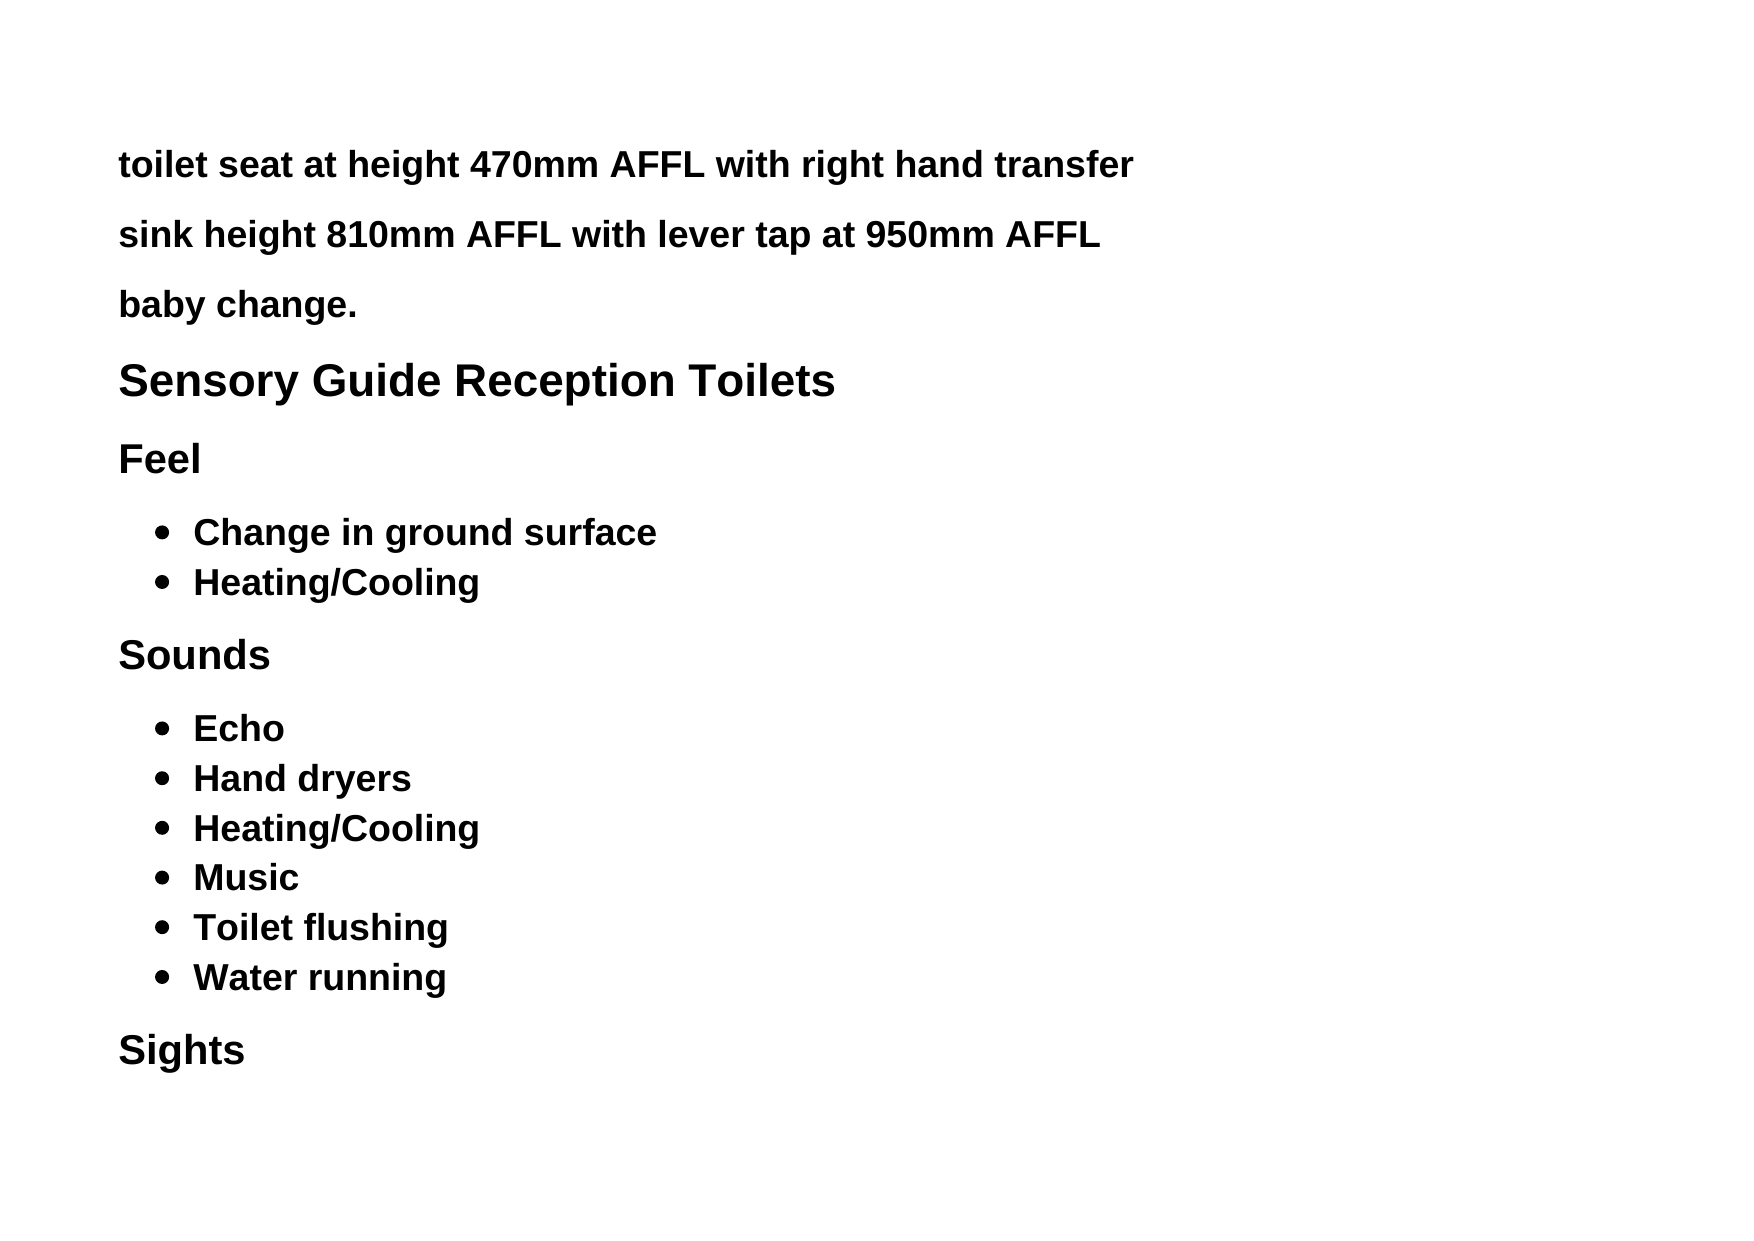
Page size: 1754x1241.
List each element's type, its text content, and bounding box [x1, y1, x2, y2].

text toilet seat at height 470mm AFFL with right hand transfer [118, 142, 1636, 185]
list Water running [156, 955, 1636, 998]
subtitle Sounds [118, 631, 1636, 678]
text sink height 810mm AFFL with lever tap at 950mm AFFL [118, 212, 1636, 255]
list Hand dryers [156, 756, 1636, 799]
list Echo [156, 706, 1636, 750]
list Change in ground surface [156, 510, 1636, 553]
subtitle Feel [118, 434, 1636, 482]
subtitle Sights [118, 1025, 1636, 1073]
list Heating/Cooling [156, 560, 1636, 603]
list Music [156, 856, 1636, 899]
list Toilet flushing [156, 905, 1636, 948]
subtitle Sensory Guide Reception Toilets [118, 353, 1636, 406]
list Heating/Cooling [156, 806, 1636, 849]
text baby change. [118, 283, 1636, 326]
